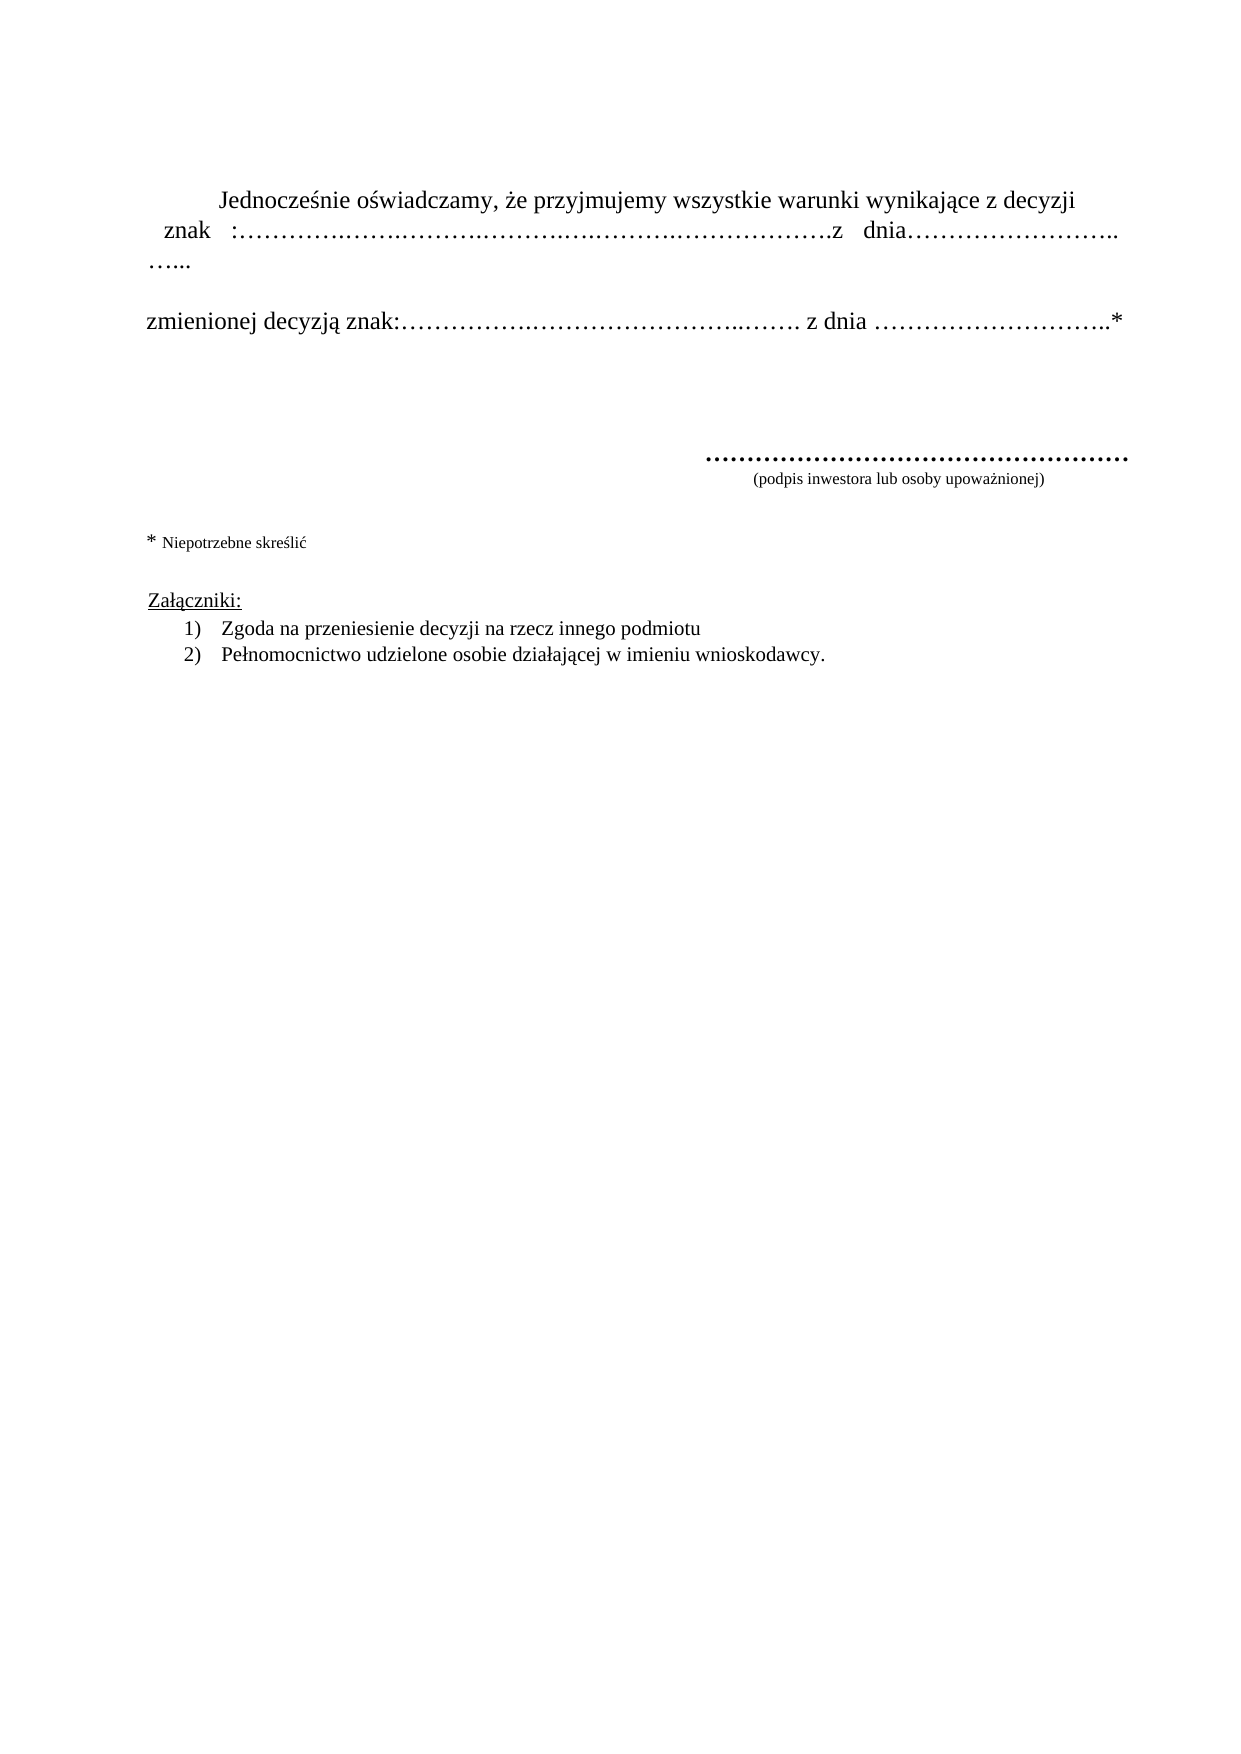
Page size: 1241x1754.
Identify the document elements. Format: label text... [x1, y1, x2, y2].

text * Niepotrzebne skreślić [146, 529, 1129, 553]
list Zgoda na przeniesienie decyzji na rzecz innego podmiotu [184, 616, 1129, 640]
text zmienionej decyzją znak:…………….……………………..……. z dnia ………………………..* [146, 306, 1129, 335]
text Załączniki: [148, 588, 1129, 612]
text …………………………………………… [148, 438, 1129, 467]
list Pełnomocnictwo udzielone osobie działającej w imieniu wnioskodawcy. [184, 642, 1129, 666]
text znak :………….…….……….……….….……….……………….z dnia……………………..…... [146, 216, 1119, 274]
text Jednocześnie oświadczamy, że przyjmujemy wszystkie warunki wynikające z decyzji [146, 185, 1129, 214]
text (podpis inwestora lub osoby upoważnionej) [148, 469, 1129, 488]
